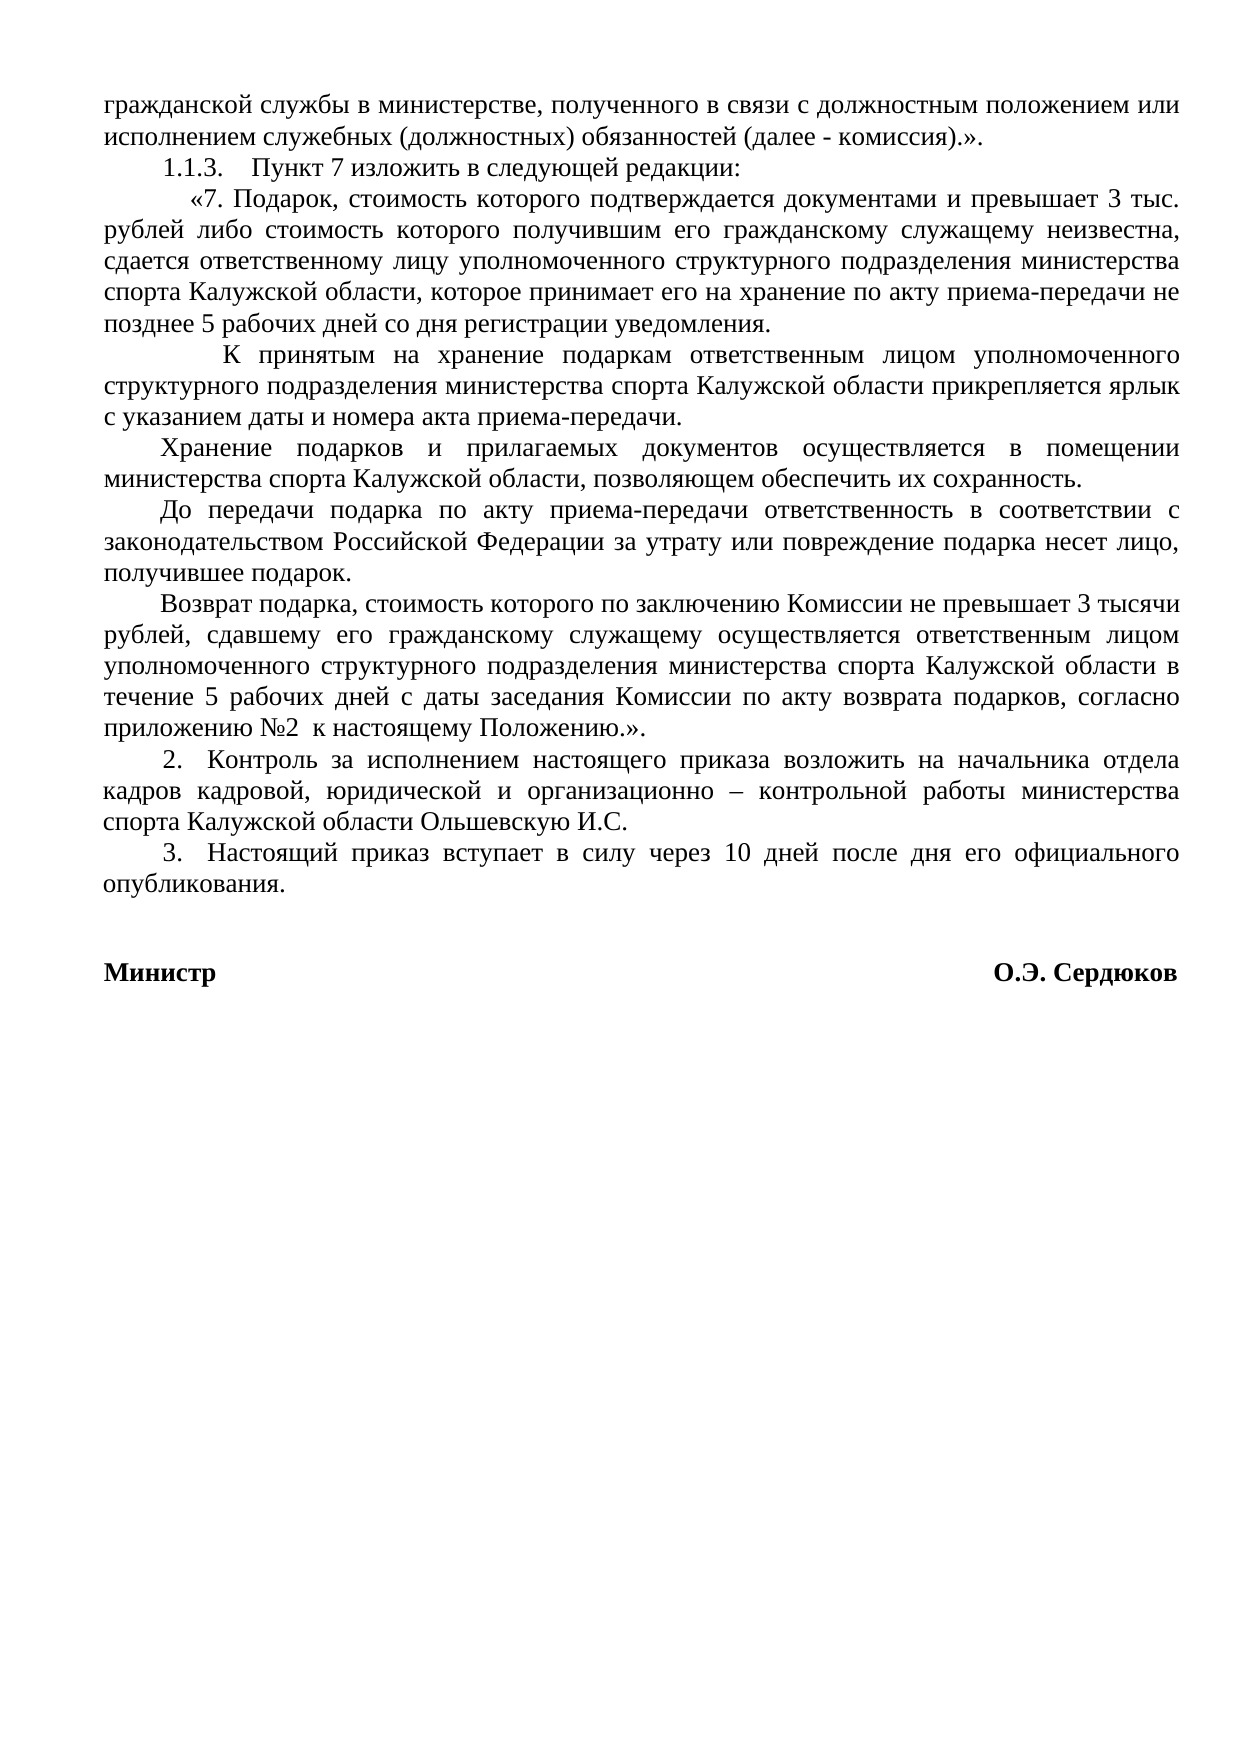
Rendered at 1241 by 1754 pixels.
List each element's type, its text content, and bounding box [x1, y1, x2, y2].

text «7. Подарок, стоимость которого подтверждается документами и превышает 3 тыс. рублей либо стоимость которого получившим его гражданскому служащему неизвестна, сдается ответственному лицу уполномоченного структурного подразделения министерства спорта Калужской области, которое принимает его на хранение по акту приема-передачи не позднее 5 рабочих дней со дня регистрации уведомления. [103, 182, 1181, 338]
text К принятым на хранение подаркам ответственным лицом уполномоченного структурного подразделения министерства спорта Калужской области прикрепляется ярлык с указанием даты и номера акта приема-передачи. [103, 338, 1181, 431]
text До передачи подарка по акту приема-передачи ответственность в соответствии с законодательством Российской Федерации за утрату или повреждение подарка несет лицо, получившее подарок. [103, 493, 1181, 587]
list Контроль за исполнением настоящего приказа возложить на начальника отдела кадров кадровой, юридической и организационно – контрольной работы министерства спорта Калужской области Ольшевскую И.С. [103, 743, 1181, 836]
text Возврат подарка, стоимость которого по заключению Комиссии не превышает 3 тысячи рублей, сдавшему его гражданскому служащему осуществляется ответственным лицом уполномоченного структурного подразделения министерства спорта Калужской области в течение 5 рабочих дней с даты заседания Комиссии по акту возврата подарков, согласно приложению №2 к настоящему Положению.». [103, 587, 1181, 743]
list Настоящий приказ вступает в силу через 10 дней после дня его официального опубликования. [103, 836, 1181, 898]
list Пункт 7 изложить в следующей редакции: [103, 151, 1181, 182]
text Хранение подарков и прилагаемых документов осуществляется в помещении министерства спорта Калужской области, позволяющем обеспечить их сохранность. [103, 431, 1181, 493]
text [103, 89, 1181, 151]
text Министр О.Э. Сердюков [103, 956, 1181, 987]
